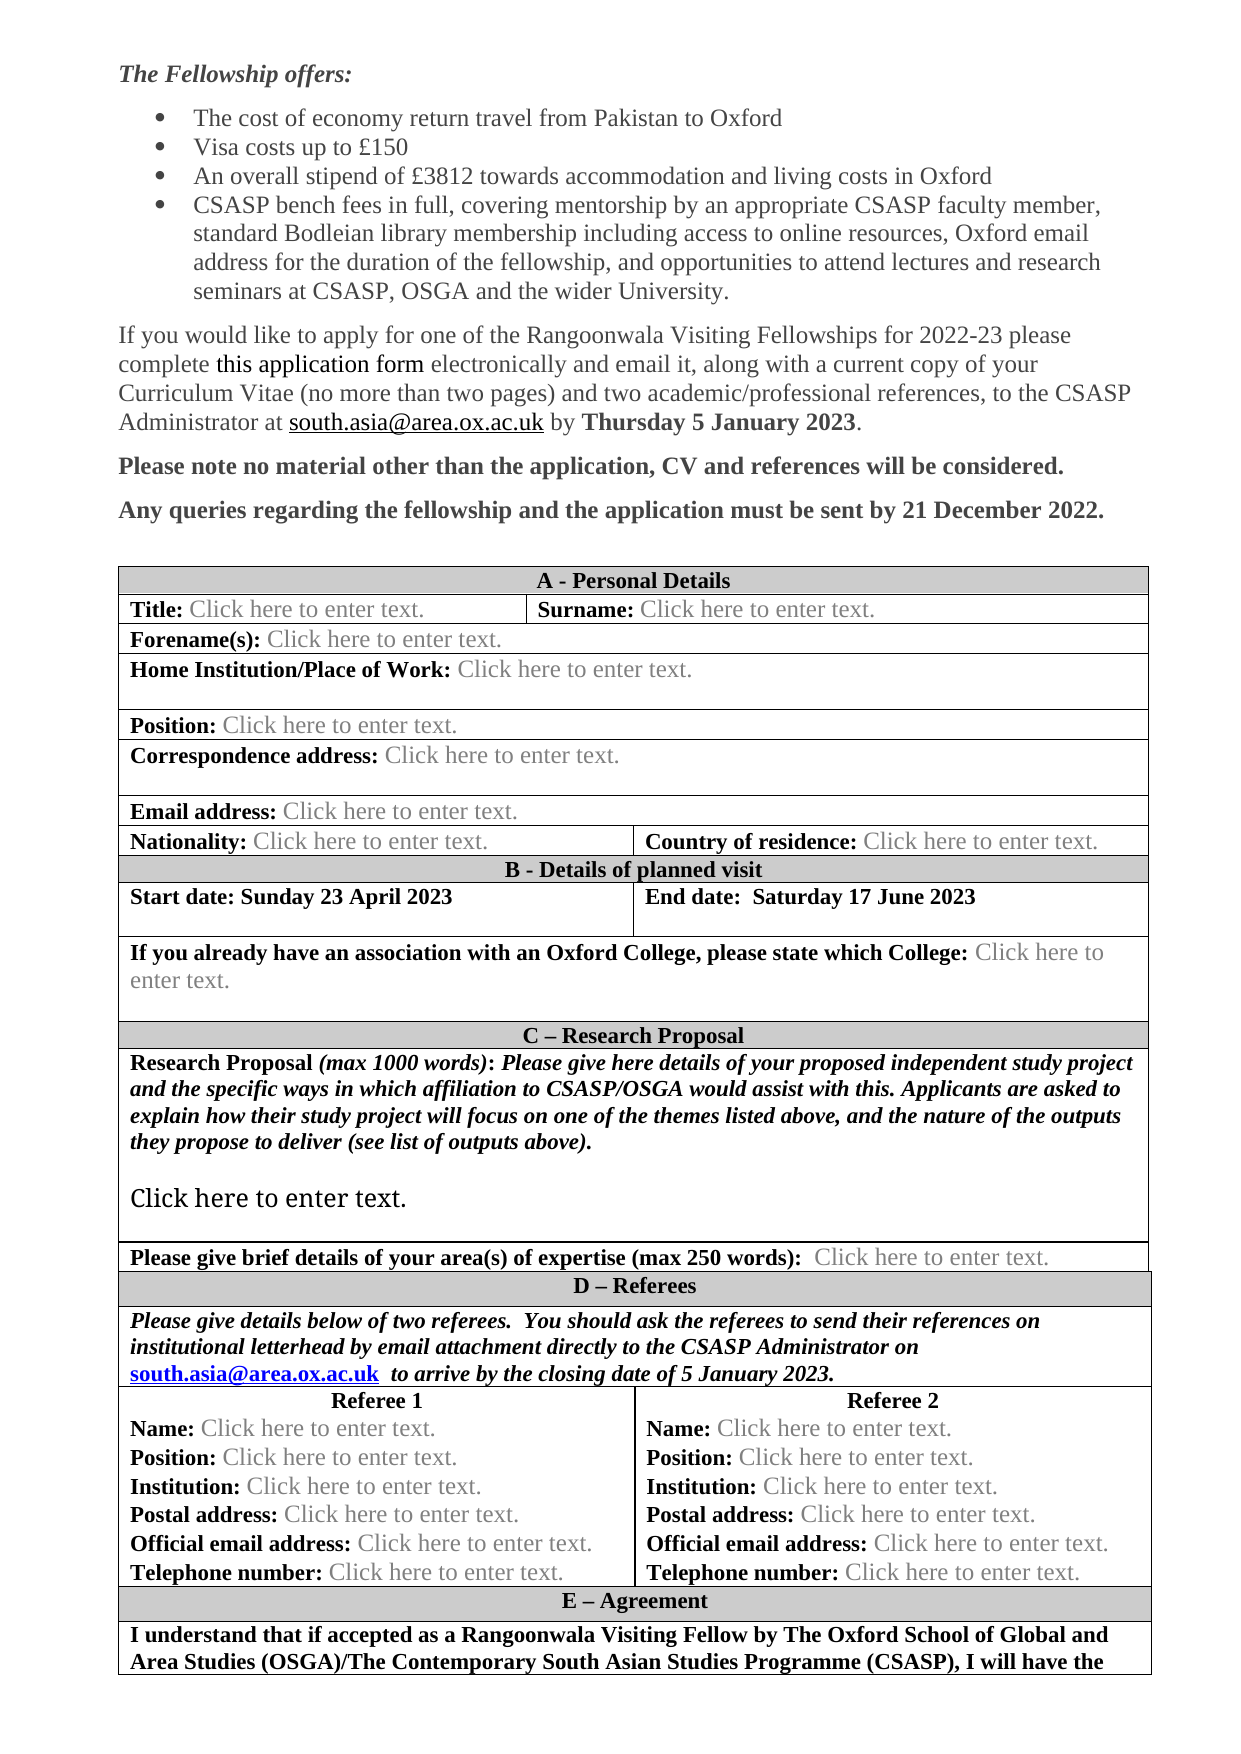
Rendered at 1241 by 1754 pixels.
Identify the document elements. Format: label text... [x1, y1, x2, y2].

table_cell Research Proposal (max 1000 words): Please give here details of your proposed independent study project and the specific ways in which affiliation to CSASP/OSGA would assist with this. Applicants are asked to explain how their study project will focus on one of the themes listed above, and the nature of the outputs they propose to deliver (see list of outputs above). [119, 1049, 1148, 1241]
table_cell Please give brief details of your area(s) of expertise (max 250 words): [119, 1243, 1148, 1271]
table_header A - Personal Details [119, 567, 1148, 593]
list Visa costs up to £150 [156, 132, 1152, 161]
table_cell Surname: [527, 595, 1148, 623]
table_cell Please give details below of two referees. You should ask the referees to send their references on institutional letterhead by email attachment directly to the CSASP Administrator on south.asia@area.ox.ac.uk to arrive by the closing date of 5 January 2023. [119, 1307, 1151, 1386]
table_cell E – Agreement [119, 1587, 1151, 1621]
table_cell Correspondence address: [119, 740, 1148, 795]
list The cost of economy return travel from Pakistan to Oxford [156, 103, 1152, 132]
table_cell D – Referees [119, 1272, 1151, 1306]
list An overall stipend of £3812 towards accommodation and living costs in Oxford [156, 161, 1152, 190]
text The Fellowship offers: [118, 59, 1152, 88]
table_cell Forename(s): [119, 624, 1148, 653]
table_cell Country of residence: [634, 826, 1148, 855]
table_cell C – Research Proposal [119, 1022, 1148, 1048]
table_cell B - Details of planned visit [119, 856, 1148, 882]
text If you would like to apply for one of the Rangoonwala Visiting Fellowships for 2022-23 please complete this application form electronically and email it, along with a current copy of your Curriculum Vitae (no more than two pages) and two academic/professional references, to the CSASP Administrator at south.asia@area.ox.ac.uk by Thursday 5 January 2023. [118, 320, 1152, 435]
table_cell Email address: [119, 796, 1148, 825]
table_cell Home Institution/Place of Work: [119, 654, 1148, 709]
table_cell Title: [119, 595, 526, 623]
table_cell End date: Saturday 17 June 2023 [634, 883, 1148, 936]
table_cell If you already have an association with an Oxford College, please state which College: [119, 937, 1148, 1021]
table_cell Nationality: [119, 826, 633, 855]
list CSASP bench fees in full, covering mentorship by an appropriate CSASP faculty member, standard Bodleian library membership including access to online resources, Oxford email address for the duration of the fellowship, and opportunities to attend lectures and research seminars at CSASP, OSGA and the wider University. [156, 190, 1152, 305]
table_cell Referee 1 Name: Position: Institution: Postal address: Official email address: Telephone number: [119, 1387, 634, 1586]
text Please note no material other than the application, CV and references will be considered. [118, 451, 1152, 480]
text Any queries regarding the fellowship and the application must be sent by 21 December 2022. [118, 495, 1152, 524]
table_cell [119, 1622, 1151, 1674]
table_cell Position: [119, 710, 1148, 739]
table_cell Start date: Sunday 23 April 2023 [119, 883, 633, 936]
table_cell Referee 2 Name: Position: Institution: Postal address: Official email address: Telephone number: [636, 1387, 1151, 1586]
